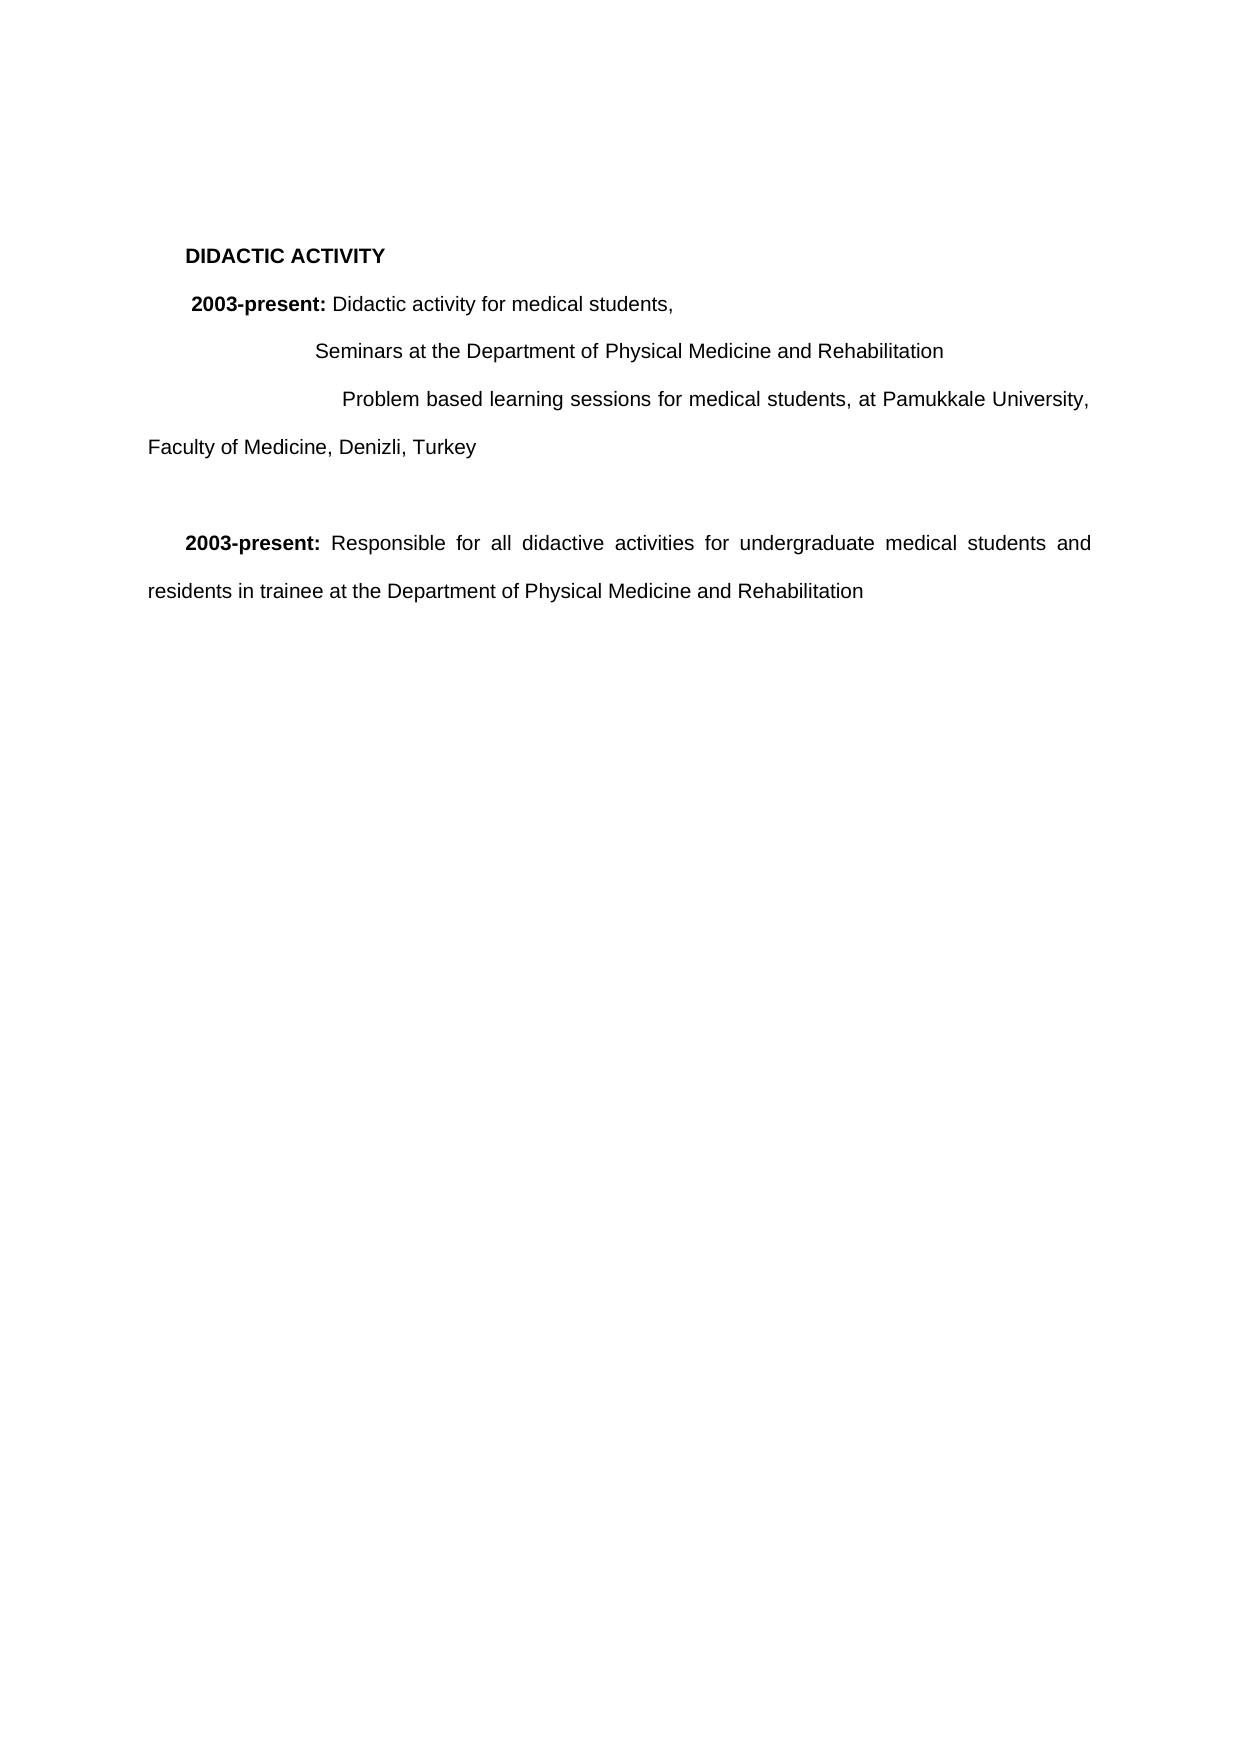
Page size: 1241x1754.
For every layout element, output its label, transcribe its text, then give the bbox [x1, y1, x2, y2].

text Seminars at the Department of Physical Medicine and Rehabilitation [148, 339, 1093, 363]
text Problem based learning sessions for medical students, at Pamukkale University, Faculty of Medicine, Denizli, Turkey [148, 387, 1093, 459]
text 2003-present: Didactic activity for medical students, [148, 291, 1093, 315]
text 2003-present: Responsible for all didactive activities for undergraduate medical students and residents in trainee at the Department of Physical Medicine and Rehabilitation [148, 531, 1093, 603]
text DIDACTIC ACTIVITY [148, 243, 1093, 267]
